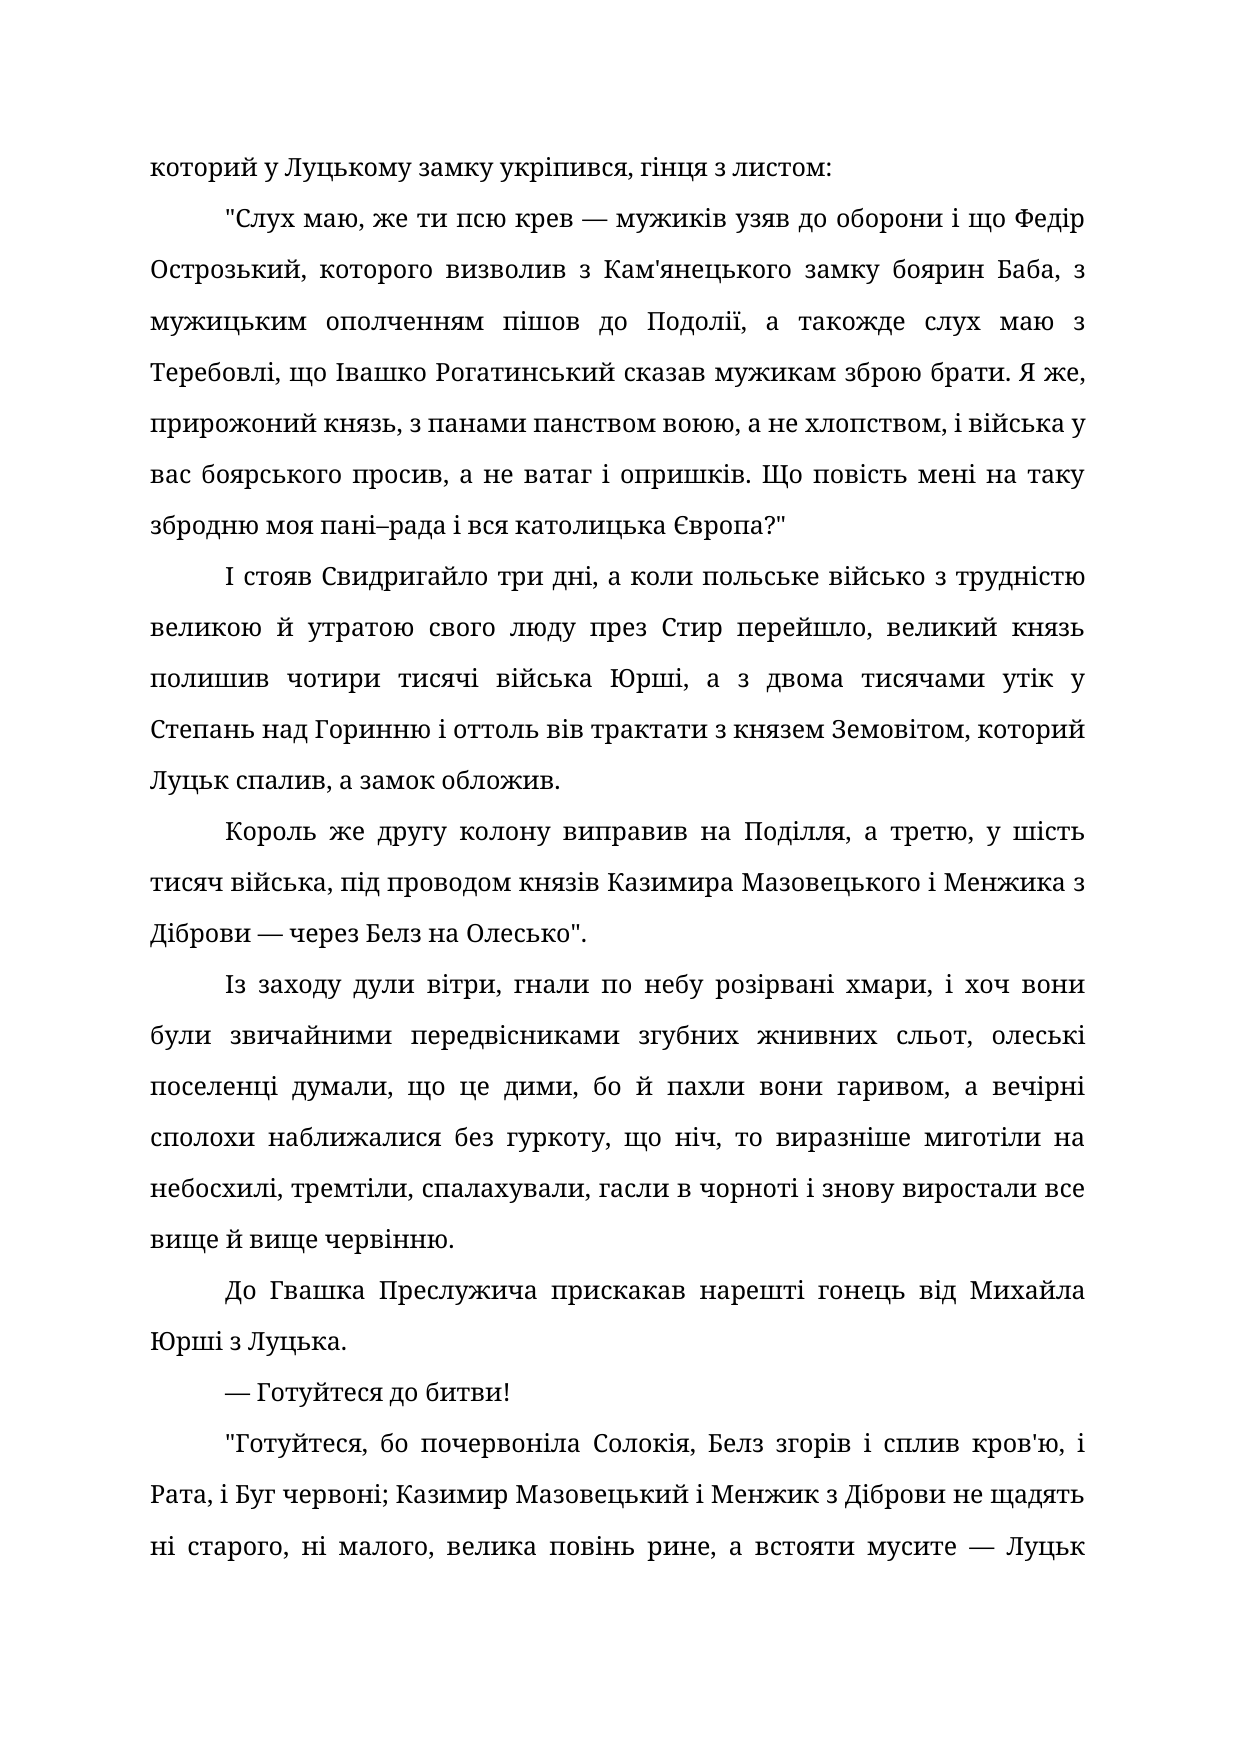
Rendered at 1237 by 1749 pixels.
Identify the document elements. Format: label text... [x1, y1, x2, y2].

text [150, 1426, 1086, 1562]
text "Слух маю, же ти псю крев — мужиків узяв до оборони і що Федір Острозький, которого визволив з Кам'янецького замку боярин Баба, з мужицьким ополченням пішов до Подолії, а такожде слух маю з Теребовлі, що Івашко Рогатинський сказав мужикам зброю брати. Я же, прирожоний князь, з панами панством воюю, а не хлопством, і війська у вас боярського просив, а не ватаг і опришків. Що повість мені на таку збродню моя пані–рада і вся католицька Європа?" [150, 201, 1086, 541]
text До Гвашка Преслужича прискакав нарешті гонець від Михайла Юрші з Луцька. [150, 1273, 1086, 1358]
text Із заходу дули вітри, гнали по небу розірвані хмари, і хоч вони були звичайними передвісниками згубних жнивних сльот, олеські поселенці думали, що це дими, бо й пахли вони гаривом, а вечірні сполохи наближалися без гуркоту, що ніч, то виразніше миготіли на небосхилі, тремтіли, спалахували, гасли в чорноті і знову виростали все вище й вище червінню. [150, 967, 1086, 1256]
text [150, 150, 1086, 184]
text І стояв Свидригайло три дні, а коли польське військо з трудністю великою й утратою свого люду през Стир перейшло, великий князь полишив чотири тисячі війська Юрші, а з двома тисячами утік у Степань над Горинню і оттоль вів трактати з князем Земовітом, которий Луцьк спалив, а замок обложив. [150, 558, 1086, 797]
text — Готуйтеся до битви! [150, 1375, 1086, 1409]
text Король же другу колону виправив на Поділля, а третю, у шість тисяч війська, під проводом князів Казимира Мазовецького і Менжика з Діброви — через Белз на Олесько". [150, 813, 1086, 950]
